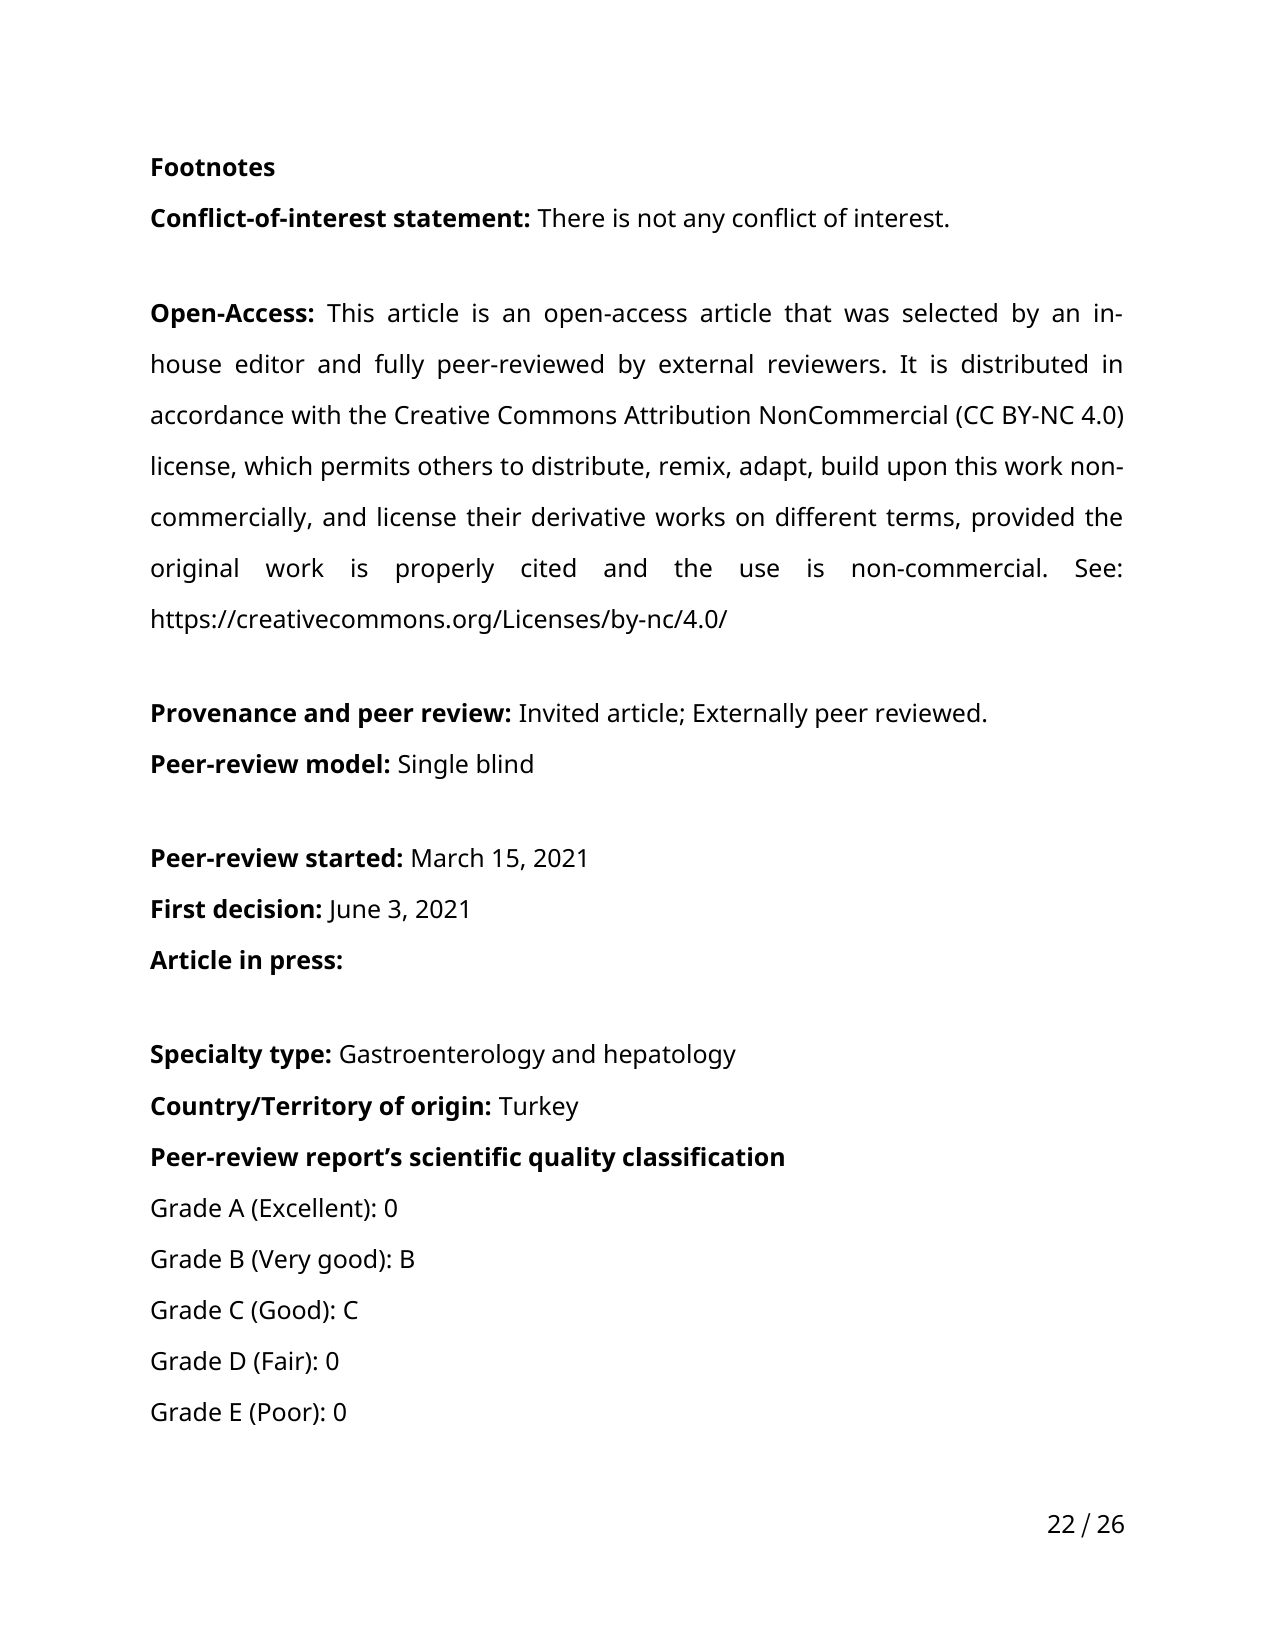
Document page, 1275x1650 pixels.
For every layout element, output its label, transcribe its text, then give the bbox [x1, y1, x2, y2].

text Provenance and peer review: Invited article; Externally peer reviewed. [150, 696, 1125, 730]
text Article in press: [150, 943, 1125, 977]
text Country/Territory of origin: Turkey [150, 1088, 1125, 1122]
text Peer-review started: March 15, 2021 [150, 841, 1125, 875]
text First decision: June 3, 2021 [150, 892, 1125, 926]
text Grade B (Very good): B [150, 1241, 1125, 1275]
text Grade A (Excellent): 0 [150, 1190, 1125, 1224]
text Footnotes [150, 150, 1125, 184]
text Conflict-of-interest statement: There is not any conflict of interest. [150, 201, 1125, 235]
text Grade C (Good): C [150, 1292, 1125, 1326]
text Grade D (Fair): 0 [150, 1343, 1125, 1377]
text Specialty type: Gastroenterology and hepatology [150, 1037, 1125, 1071]
text Grade E (Poor): 0 [150, 1394, 1125, 1428]
text Open-Access: This article is an open-access article that was selected by an in-house editor and fully peer-reviewed by external reviewers. It is distributed in accordance with the Creative Commons Attribution NonCommercial (CC BY-NC 4.0) license, which permits others to distribute, remix, adapt, build upon this work non-commercially, and license their derivative works on different terms, provided the original work is properly cited and the use is non-commercial. See: https://creativecommons.org/Licenses/by-nc/4.0/ [150, 295, 1125, 636]
text Peer-review model: Single blind [150, 747, 1125, 781]
text Peer-review report’s scientific quality classification [150, 1139, 1125, 1173]
